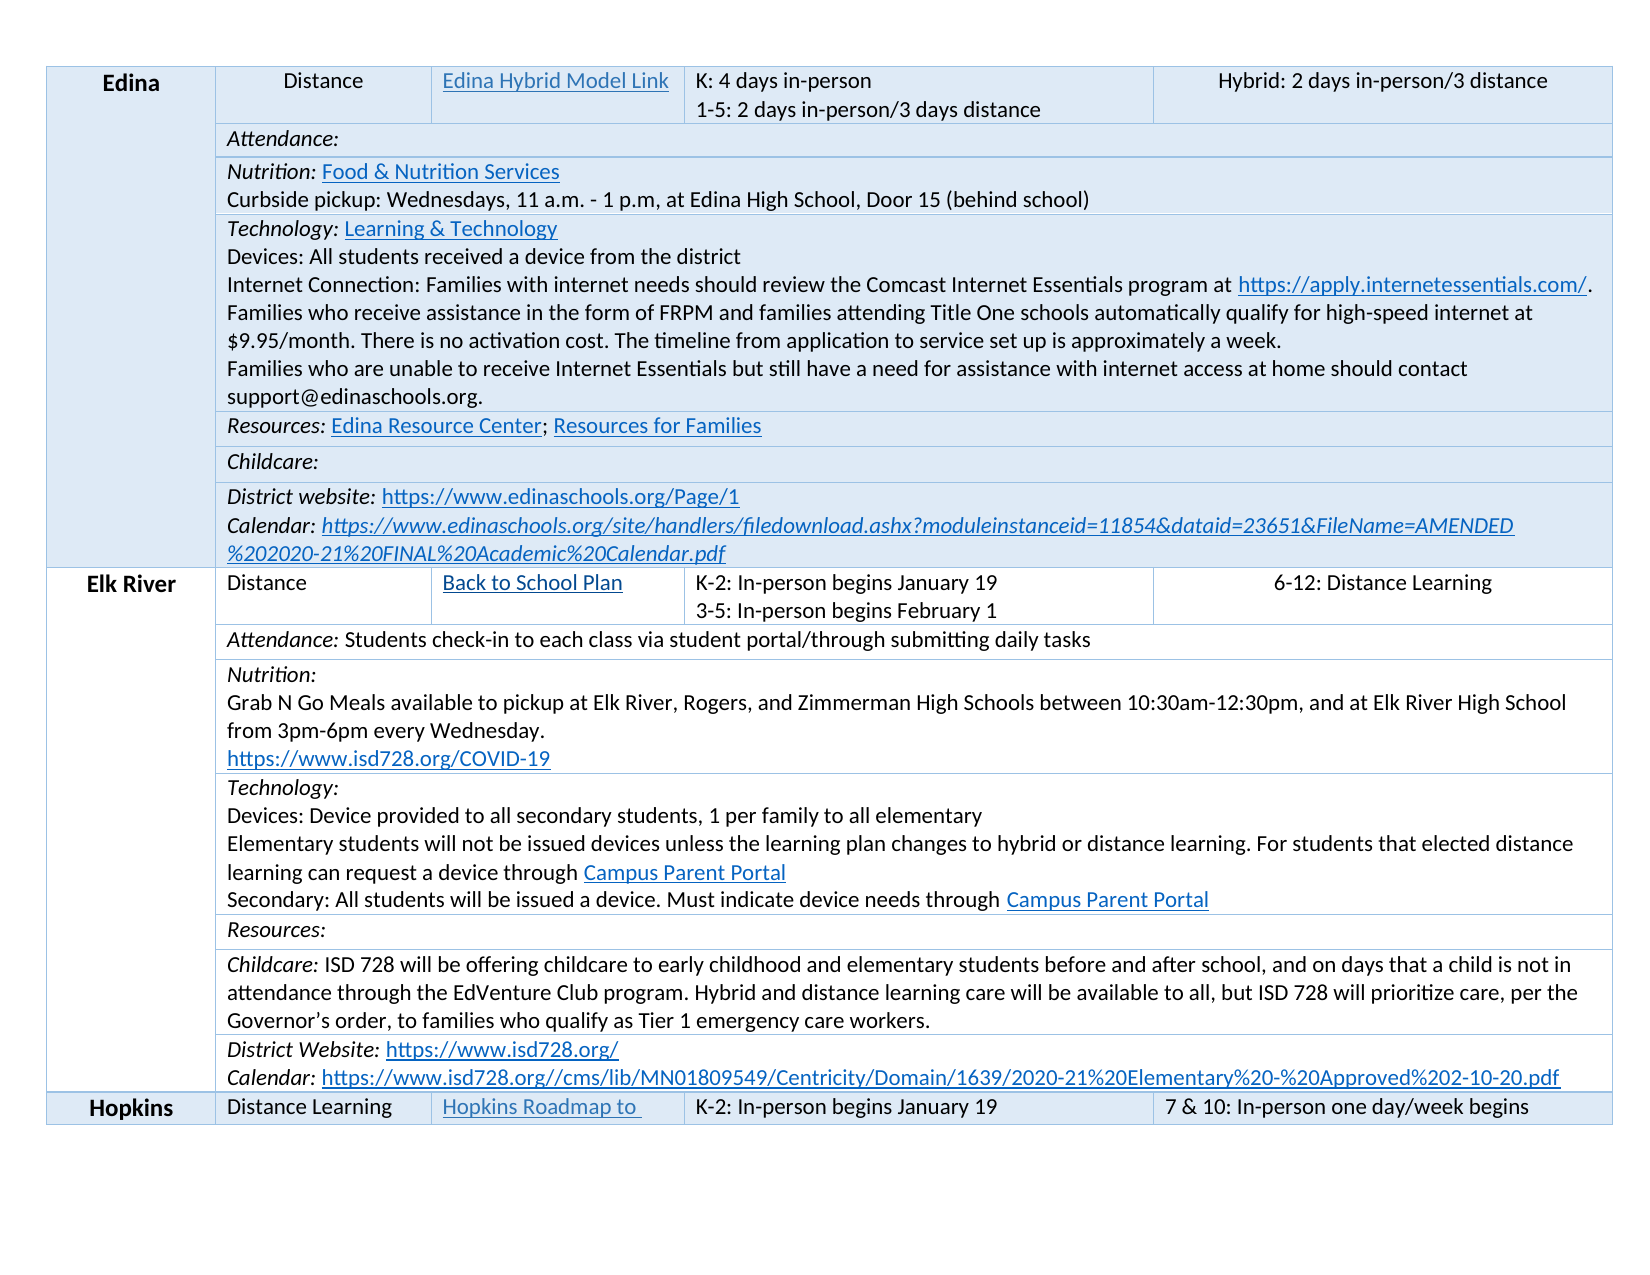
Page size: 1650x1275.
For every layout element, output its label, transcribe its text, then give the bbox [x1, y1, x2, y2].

table_cell Childcare: [216, 447, 1612, 482]
table_cell Resources: Edina Resource Center; Resources for Families [216, 412, 1612, 446]
table_cell Resources: [216, 915, 1612, 949]
table_cell Distance Learning [216, 1093, 431, 1124]
table_cell Childcare: ISD 728 will be offering childcare to early childhood and elementary students before and after school, and on days that a child is not in attendance through the EdVenture Club program. Hybrid and distance learning care will be available to all, but ISD 728 will prioritize care, per the Governor’s order, to families who qualify as Tier 1 emergency care workers. [216, 950, 1612, 1034]
table_cell Elk River [47, 568, 215, 1091]
table_cell Technology: Devices: Device provided to all secondary students, 1 per family to all elementary Elementary students will not be issued devices unless the learning plan changes to hybrid or distance learning. For students that elected distance learning can request a device through Campus Parent Portal Secondary: All students will be issued a device. Must indicate device needs through Campus Parent Portal [216, 774, 1612, 914]
table_cell Edina [47, 67, 215, 567]
table_cell 6-12: Distance Learning [1154, 568, 1612, 624]
table_cell Attendance: Students check-in to each class via student portal/through submitting daily tasks [216, 625, 1612, 659]
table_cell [432, 1093, 684, 1124]
table_cell Hopkins [47, 1093, 215, 1124]
table_cell District Website: https://www.isd728.org/ Calendar: https://www.isd728.org//cms/lib/MN01809549/Centricity/Domain/1639/2020-21%20Elementary%20-%20Approved%202-10-20.pdf [216, 1035, 1612, 1091]
table_cell K: 4 days in-person 1-5: 2 days in-person/3 days distance [685, 67, 1153, 123]
table_cell Technology: Learning & Technology Devices: All students received a device from the district Internet Connection: Families with internet needs should review the Comcast Internet Essentials program at https://apply.internetessentials.com/. Families who receive assistance in the form of FRPM and families attending Title One schools automatically qualify for high-speed internet at $9.95/month. There is no activation cost. The timeline from application to service set up is approximately a week. Families who are unable to receive Internet Essentials but still have a need for assistance with internet access at home should contact support@edinaschools.org. [216, 215, 1612, 411]
table_cell K-2: In-person begins January 19 3-5: In-person begins February 1 [685, 568, 1153, 624]
table_cell Nutrition: Food & Nutrition Services Curbside pickup: Wednesdays, 11 a.m. - 1 p.m, at Edina High School, Door 15 (behind school) [216, 158, 1612, 213]
table_cell Nutrition: Grab N Go Meals available to pickup at Elk River, Rogers, and Zimmerman High Schools between 10:30am-12:30pm, and at Elk River High School from 3pm-6pm every Wednesday. https://www.isd728.org/COVID-19 [216, 660, 1612, 772]
table_cell Hybrid: 2 days in-person/3 distance [1154, 67, 1612, 123]
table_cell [1154, 1093, 1612, 1124]
table_cell Distance [216, 67, 431, 123]
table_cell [685, 1093, 1153, 1124]
table_cell Distance [216, 568, 431, 624]
table_cell Edina Hybrid Model Link [432, 67, 684, 123]
table_cell Back to School Plan [432, 568, 684, 624]
table_cell Attendance: [216, 124, 1612, 156]
table_cell District website: https://www.edinaschools.org/Page/1 Calendar: https://www.edinaschools.org/site/handlers/filedownload.ashx?moduleinstanceid=11854&dataid=23651&FileName=AMENDED%202020-21%20FINAL%20Academic%20Calendar.pdf [216, 483, 1612, 567]
